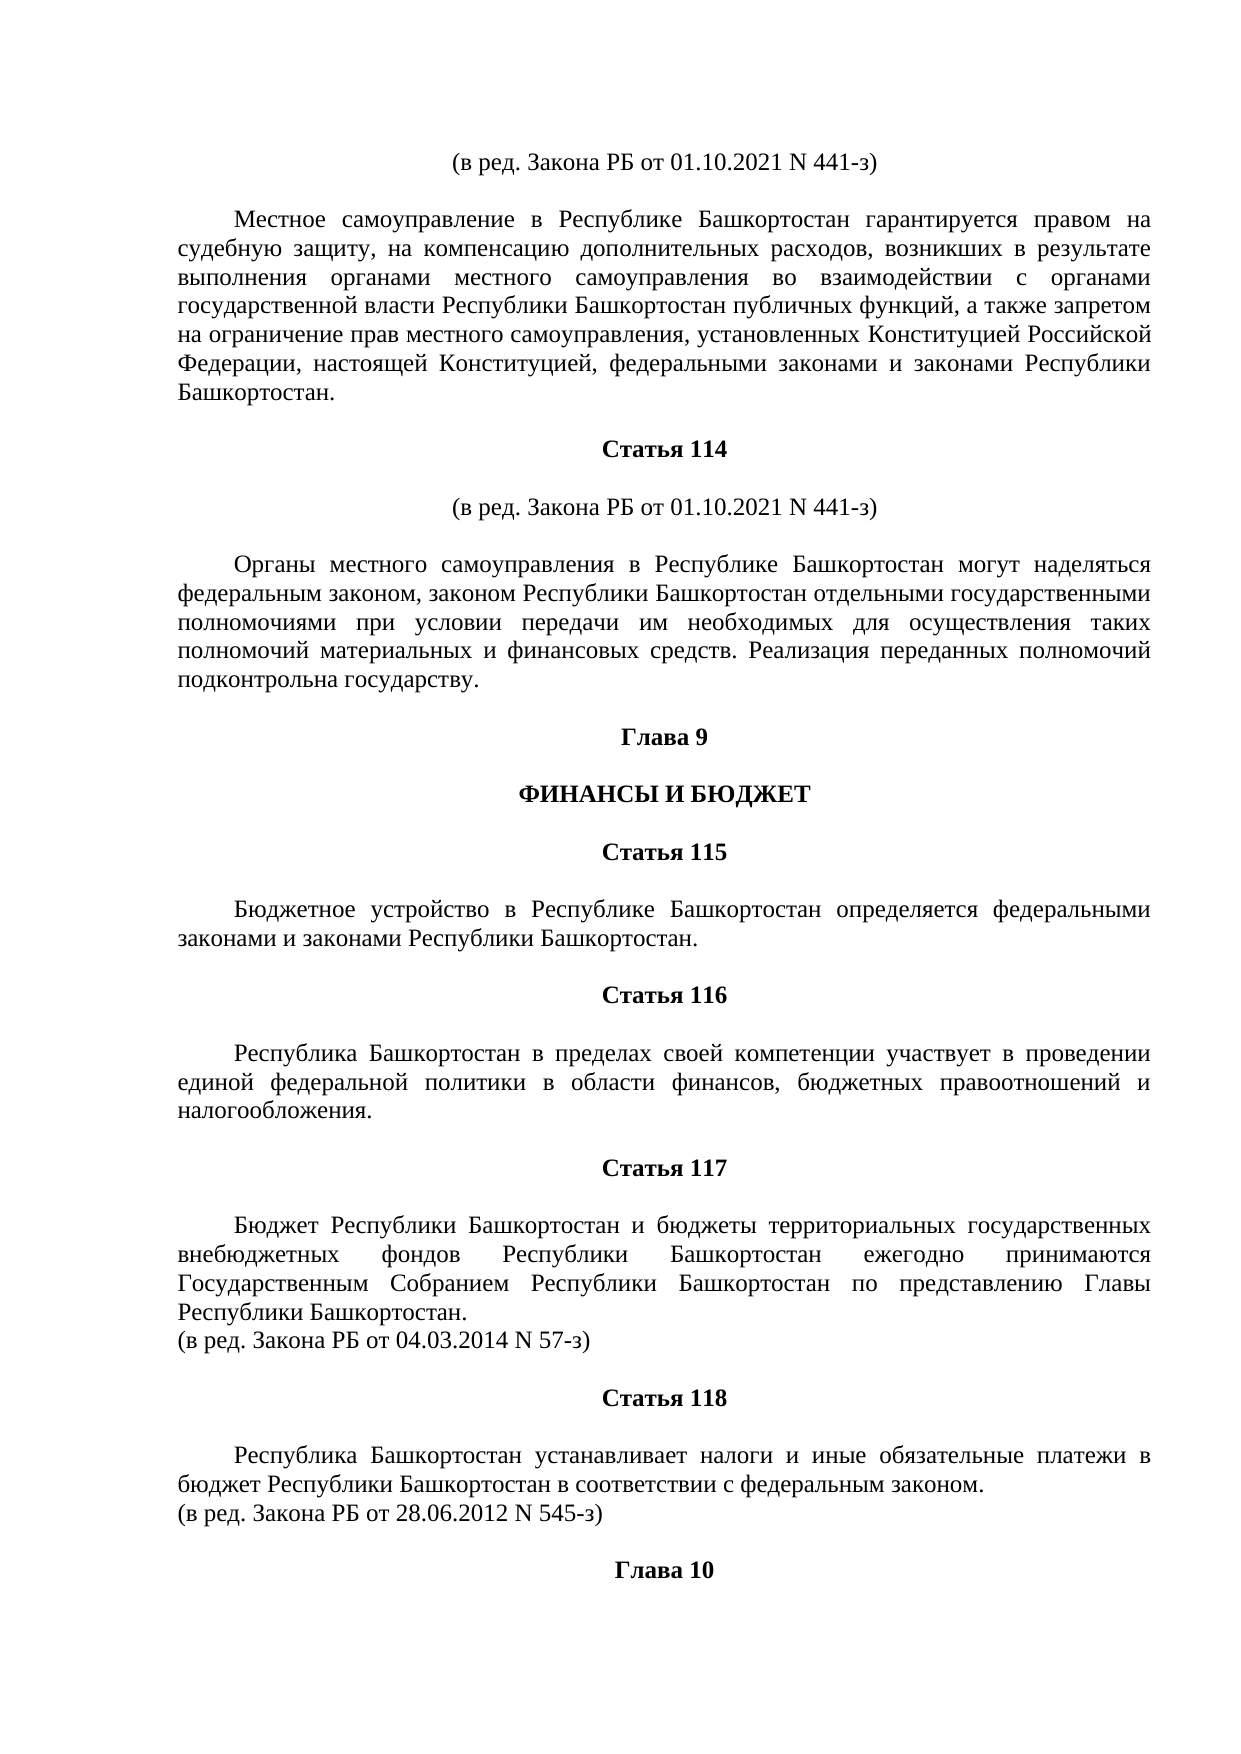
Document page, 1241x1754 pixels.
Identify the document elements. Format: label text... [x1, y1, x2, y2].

text (в ред. Закона РБ от 01.10.2021 N 441-з) [177, 147, 1152, 176]
text Республика Башкортостан устанавливает налоги и иные обязательные платежи в бюджет Республики Башкортостан в соответствии с федеральным законом. [177, 1441, 1152, 1498]
text Глава 9 [177, 722, 1152, 751]
text Местное самоуправление в Республике Башкортостан гарантируется правом на судебную защиту, на компенсацию дополнительных расходов, возникших в результате выполнения органами местного самоуправления во взаимодействии с органами государственной власти Республики Башкортостан публичных функций, а также запретом на ограничение прав местного самоуправления, установленных Конституцией Российской Федерации, настоящей Конституцией, федеральными законами и законами Республики Башкортостан. [177, 204, 1152, 406]
text Статья 116 [177, 981, 1152, 1009]
text Органы местного самоуправления в Республике Башкортостан могут наделяться федеральным законом, законом Республики Башкортостан отдельными государственными полномочиями при условии передачи им необходимых для осуществления таких полномочий материальных и финансовых средств. Реализация переданных полномочий подконтрольна государству. [177, 549, 1152, 693]
text Республика Башкортостан в пределах своей компетенции участвует в проведении единой федеральной политики в области финансов, бюджетных правоотношений и налогообложения. [177, 1038, 1152, 1124]
text Бюджетное устройство в Республике Башкортостан определяется федеральными законами и законами Республики Башкортостан. [177, 894, 1152, 952]
text (в ред. Закона РБ от 28.06.2012 N 545-з) [177, 1498, 1152, 1527]
text ФИНАНСЫ И БЮДЖЕТ [177, 779, 1152, 808]
text Статья 115 [177, 837, 1152, 866]
text Статья 117 [177, 1153, 1152, 1182]
text Статья 114 [177, 434, 1152, 463]
text (в ред. Закона РБ от 04.03.2014 N 57-з) [177, 1326, 1152, 1354]
text (в ред. Закона РБ от 01.10.2021 N 441-з) [177, 492, 1152, 521]
text Глава 10 [177, 1556, 1152, 1584]
text Бюджет Республики Башкортостан и бюджеты территориальных государственных внебюджетных фондов Республики Башкортостан ежегодно принимаются Государственным Собранием Республики Башкортостан по представлению Главы Республики Башкортостан. [177, 1211, 1152, 1326]
text Статья 118 [177, 1383, 1152, 1412]
